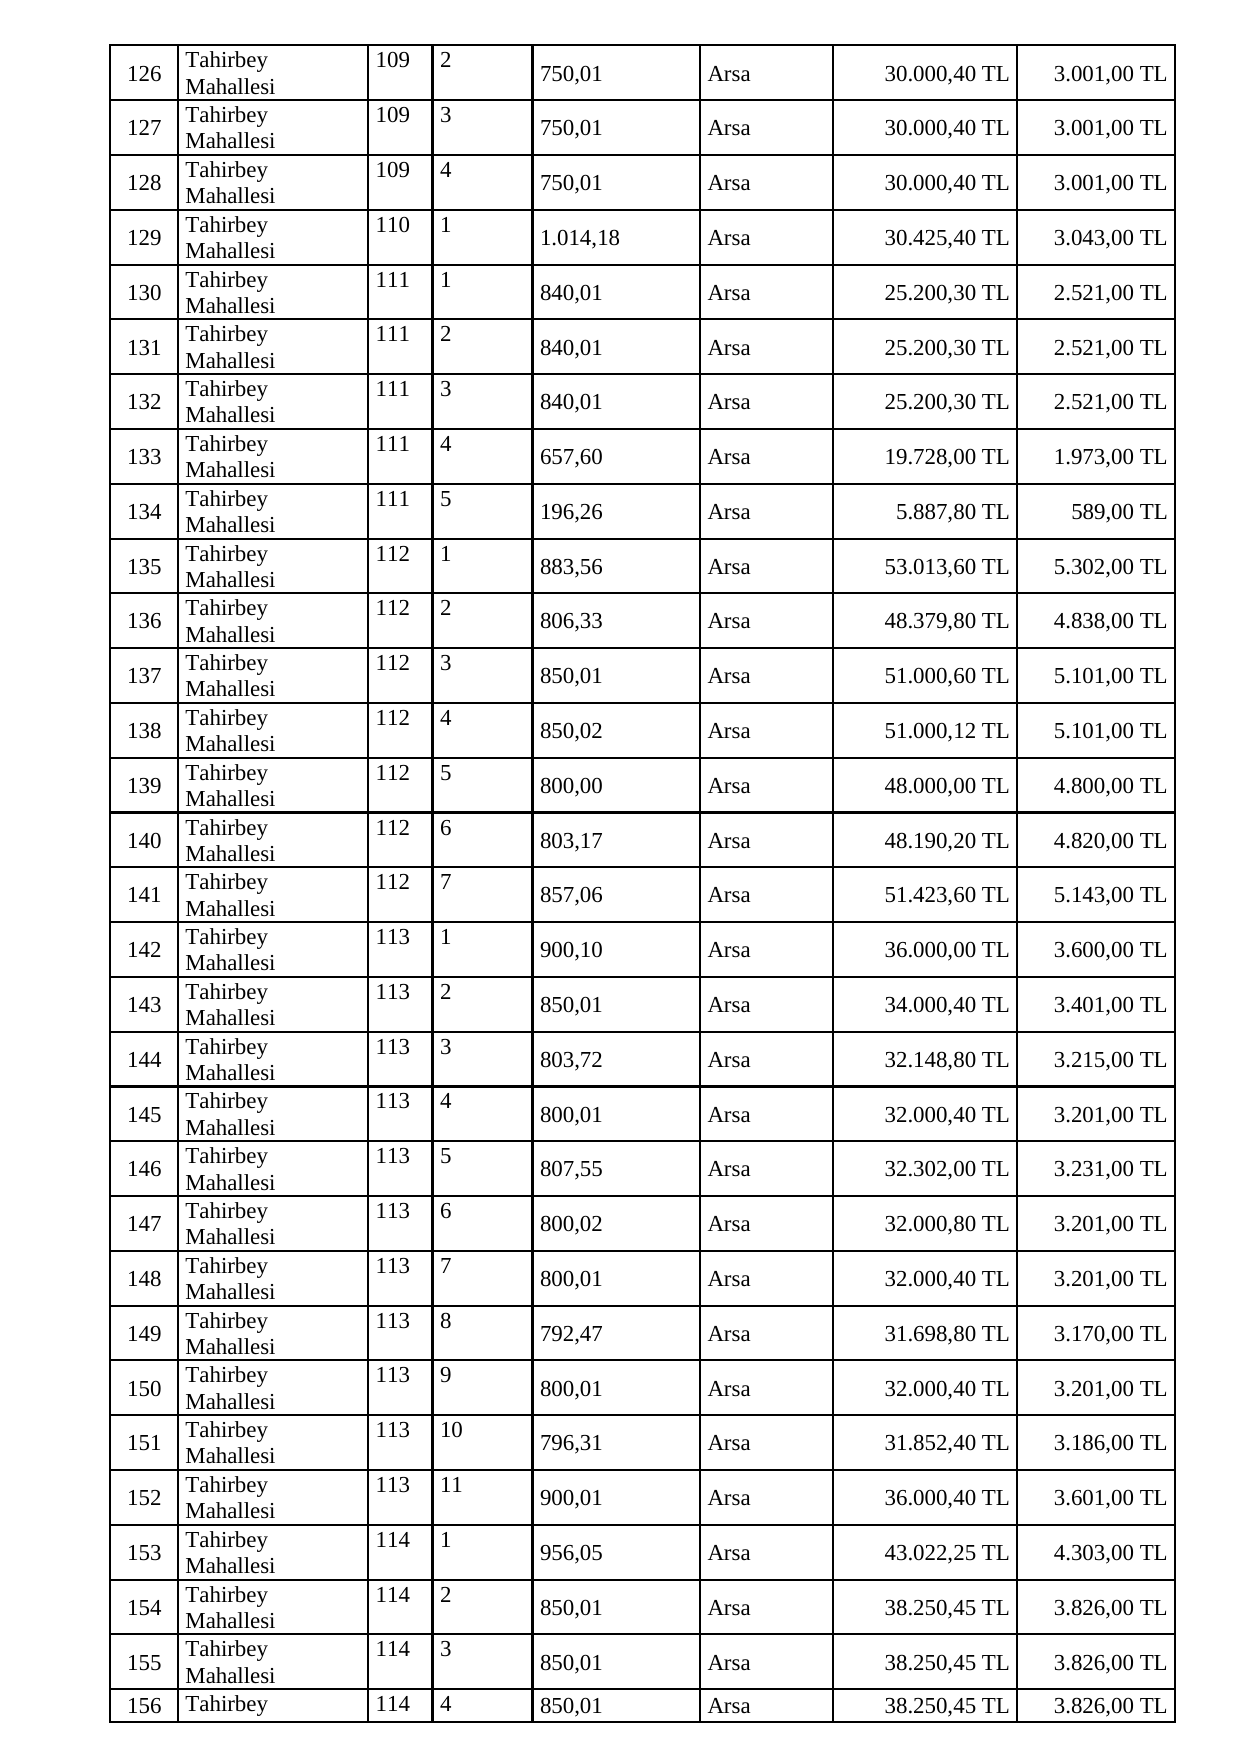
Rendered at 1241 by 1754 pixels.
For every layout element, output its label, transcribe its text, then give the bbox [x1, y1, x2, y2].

table_cell Tahirbey Mahallesi [179, 1252, 367, 1304]
table_cell 796,31 [534, 1416, 699, 1469]
table_cell Arsa [701, 1581, 832, 1633]
table_cell Tahirbey Mahallesi [179, 211, 367, 263]
table_cell 3.231,00 TL [1018, 1142, 1174, 1195]
table_cell 142 [111, 923, 177, 976]
table_cell Arsa [701, 868, 832, 921]
table_cell 113 [369, 1471, 431, 1524]
table_cell 32.000,40 TL [834, 1252, 1016, 1304]
table_cell 31.698,80 TL [834, 1307, 1016, 1359]
table_cell 113 [369, 1033, 431, 1085]
table_cell 840,01 [534, 375, 699, 428]
table_cell 4.838,00 TL [1018, 594, 1174, 647]
table_cell 48.379,80 TL [834, 594, 1016, 647]
table_cell Tahirbey Mahallesi [179, 1307, 367, 1359]
table_cell Tahirbey Mahallesi [179, 266, 367, 318]
table_cell 32.148,80 TL [834, 1033, 1016, 1085]
table_cell 3.186,00 TL [1018, 1416, 1174, 1469]
table_cell 750,01 [534, 156, 699, 209]
table_cell Arsa [701, 1142, 832, 1195]
table_cell 3 [434, 1635, 531, 1688]
table_cell Arsa [701, 156, 832, 209]
table_cell 3.001,00 TL [1018, 46, 1174, 99]
table_cell 112 [369, 649, 431, 702]
table_cell 112 [369, 814, 431, 866]
table_cell 3.001,00 TL [1018, 156, 1174, 209]
table_cell 956,05 [534, 1526, 699, 1578]
table_cell 38.250,45 TL [834, 1581, 1016, 1633]
table_cell Arsa [701, 320, 832, 373]
table_cell 3.201,00 TL [1018, 1197, 1174, 1250]
table_cell 3.201,00 TL [1018, 1252, 1174, 1304]
table_cell Arsa [701, 923, 832, 976]
table_cell 850,02 [534, 704, 699, 757]
table_cell 1 [434, 211, 531, 263]
table_cell 883,56 [534, 540, 699, 592]
table_cell 3 [434, 375, 531, 428]
table_cell Arsa [701, 540, 832, 592]
table_cell 143 [111, 978, 177, 1031]
table_cell 806,33 [534, 594, 699, 647]
table_cell Tahirbey Mahallesi [179, 156, 367, 209]
table_cell 2.521,00 TL [1018, 375, 1174, 428]
table_cell 3.215,00 TL [1018, 1033, 1174, 1085]
table_cell Tahirbey Mahallesi [179, 485, 367, 537]
table_cell 850,01 [534, 649, 699, 702]
table_cell 1 [434, 266, 531, 318]
table_cell 850,01 [534, 1635, 699, 1688]
table_cell Tahirbey Mahallesi [179, 978, 367, 1031]
table_cell 148 [111, 1252, 177, 1304]
table_cell 130 [111, 266, 177, 318]
table_cell 5.887,80 TL [834, 485, 1016, 537]
table_cell 900,01 [534, 1471, 699, 1524]
table_cell Tahirbey Mahallesi [179, 540, 367, 592]
table_cell 25.200,30 TL [834, 320, 1016, 373]
table_cell 150 [111, 1361, 177, 1414]
table_cell 145 [111, 1088, 177, 1140]
table_cell 19.728,00 TL [834, 430, 1016, 483]
table_cell 155 [111, 1635, 177, 1688]
table_cell 750,01 [534, 46, 699, 99]
table_cell 147 [111, 1197, 177, 1250]
table_cell 840,01 [534, 266, 699, 318]
table_cell 48.000,00 TL [834, 759, 1016, 811]
table_cell Tahirbey Mahallesi [179, 1361, 367, 1414]
table_cell Arsa [701, 1416, 832, 1469]
table_cell 25.200,30 TL [834, 266, 1016, 318]
table_cell 3.601,00 TL [1018, 1471, 1174, 1524]
table_cell 112 [369, 594, 431, 647]
table_cell 51.000,60 TL [834, 649, 1016, 702]
table_cell Tahirbey Mahallesi [179, 1471, 367, 1524]
table_cell 139 [111, 759, 177, 811]
table_cell Arsa [701, 1361, 832, 1414]
table_cell Tahirbey Mahallesi [179, 1033, 367, 1085]
table_cell 4.820,00 TL [1018, 814, 1174, 866]
table_cell 5.143,00 TL [1018, 868, 1174, 921]
table_cell 3.401,00 TL [1018, 978, 1174, 1031]
table_cell 114 [369, 1635, 431, 1688]
table_cell 152 [111, 1471, 177, 1524]
table_cell 4 [434, 1690, 531, 1721]
table_cell 11 [434, 1471, 531, 1524]
table_cell 32.000,40 TL [834, 1361, 1016, 1414]
table_cell Tahirbey Mahallesi [179, 1581, 367, 1633]
table_cell 657,60 [534, 430, 699, 483]
table_cell Tahirbey Mahallesi [179, 704, 367, 757]
table_cell 3.043,00 TL [1018, 211, 1174, 263]
table_cell 114 [369, 1690, 431, 1721]
table_cell 36.000,40 TL [834, 1471, 1016, 1524]
table_cell 144 [111, 1033, 177, 1085]
table_cell 3 [434, 1033, 531, 1085]
table_cell 4 [434, 156, 531, 209]
table_cell Arsa [701, 594, 832, 647]
table_cell 114 [369, 1581, 431, 1633]
table_cell 850,01 [534, 1690, 699, 1721]
table_cell 800,02 [534, 1197, 699, 1250]
table_cell Arsa [701, 266, 832, 318]
table_cell 32.000,80 TL [834, 1197, 1016, 1250]
table_cell 3 [434, 649, 531, 702]
table_cell 3.826,00 TL [1018, 1581, 1174, 1633]
table_cell 792,47 [534, 1307, 699, 1359]
table_cell 113 [369, 1307, 431, 1359]
table_cell 9 [434, 1361, 531, 1414]
table_cell 850,01 [534, 978, 699, 1031]
table_cell 111 [369, 266, 431, 318]
table_cell Tahirbey Mahallesi [179, 594, 367, 647]
table_cell Tahirbey Mahallesi [179, 923, 367, 976]
table_cell 5.302,00 TL [1018, 540, 1174, 592]
table_cell 109 [369, 101, 431, 154]
table_cell 113 [369, 923, 431, 976]
table_cell 196,26 [534, 485, 699, 537]
table_cell 112 [369, 540, 431, 592]
table_cell Tahirbey Mahallesi [179, 1690, 367, 1721]
table_cell Tahirbey Mahallesi [179, 46, 367, 99]
table_cell Arsa [701, 430, 832, 483]
table_cell Tahirbey Mahallesi [179, 1635, 367, 1688]
table_cell 126 [111, 46, 177, 99]
table_cell 140 [111, 814, 177, 866]
table_cell 2.521,00 TL [1018, 266, 1174, 318]
table_cell 112 [369, 868, 431, 921]
table_cell 4 [434, 1088, 531, 1140]
table_cell 114 [369, 1526, 431, 1578]
table_cell 111 [369, 430, 431, 483]
table_cell 53.013,60 TL [834, 540, 1016, 592]
table_cell 4.800,00 TL [1018, 759, 1174, 811]
table_cell 154 [111, 1581, 177, 1633]
table_cell 800,01 [534, 1361, 699, 1414]
table_cell 1.014,18 [534, 211, 699, 263]
table_cell Arsa [701, 1690, 832, 1721]
table_cell Tahirbey Mahallesi [179, 375, 367, 428]
table_cell 51.423,60 TL [834, 868, 1016, 921]
table_cell Arsa [701, 1088, 832, 1140]
table_cell Tahirbey Mahallesi [179, 814, 367, 866]
table_cell 30.000,40 TL [834, 46, 1016, 99]
table_cell Arsa [701, 485, 832, 537]
table_cell 1 [434, 1526, 531, 1578]
table_cell 1.973,00 TL [1018, 430, 1174, 483]
table_cell 138 [111, 704, 177, 757]
table_cell 38.250,45 TL [834, 1635, 1016, 1688]
table_cell Arsa [701, 375, 832, 428]
table_cell 750,01 [534, 101, 699, 154]
table_cell 113 [369, 1197, 431, 1250]
table_cell 112 [369, 704, 431, 757]
table_cell 111 [369, 375, 431, 428]
table_cell Arsa [701, 759, 832, 811]
table_cell 146 [111, 1142, 177, 1195]
table_cell 807,55 [534, 1142, 699, 1195]
table_cell Arsa [701, 1635, 832, 1688]
table_cell 32.302,00 TL [834, 1142, 1016, 1195]
table_cell 30.000,40 TL [834, 101, 1016, 154]
table_cell 2 [434, 978, 531, 1031]
table_cell Arsa [701, 101, 832, 154]
table_cell 113 [369, 1416, 431, 1469]
table_cell Tahirbey Mahallesi [179, 320, 367, 373]
table_cell Tahirbey Mahallesi [179, 1416, 367, 1469]
table_cell 2 [434, 594, 531, 647]
table_cell 25.200,30 TL [834, 375, 1016, 428]
table_cell 3.201,00 TL [1018, 1361, 1174, 1414]
table_cell 850,01 [534, 1581, 699, 1633]
table_cell 4 [434, 704, 531, 757]
table_cell 113 [369, 1088, 431, 1140]
table_cell Tahirbey Mahallesi [179, 1088, 367, 1140]
table_cell 589,00 TL [1018, 485, 1174, 537]
table_cell Tahirbey Mahallesi [179, 1142, 367, 1195]
table_cell 135 [111, 540, 177, 592]
table_cell 131 [111, 320, 177, 373]
table_cell 2 [434, 1581, 531, 1633]
table_cell Arsa [701, 1526, 832, 1578]
table_cell 112 [369, 759, 431, 811]
table_cell Arsa [701, 1307, 832, 1359]
table_cell 30.425,40 TL [834, 211, 1016, 263]
table_cell 156 [111, 1690, 177, 1721]
table_cell 134 [111, 485, 177, 537]
table_cell 2 [434, 46, 531, 99]
table_cell 5.101,00 TL [1018, 649, 1174, 702]
table_cell Arsa [701, 1252, 832, 1304]
table_cell 1 [434, 540, 531, 592]
table_cell 36.000,00 TL [834, 923, 1016, 976]
table_cell 5.101,00 TL [1018, 704, 1174, 757]
table_cell 137 [111, 649, 177, 702]
table_cell 803,72 [534, 1033, 699, 1085]
table_cell 3.826,00 TL [1018, 1635, 1174, 1688]
table_cell Tahirbey Mahallesi [179, 430, 367, 483]
table_cell Arsa [701, 211, 832, 263]
table_cell Arsa [701, 704, 832, 757]
table_cell 34.000,40 TL [834, 978, 1016, 1031]
table_cell Arsa [701, 814, 832, 866]
table_cell 900,10 [534, 923, 699, 976]
table_cell 110 [369, 211, 431, 263]
table_cell 5 [434, 485, 531, 537]
table_cell 43.022,25 TL [834, 1526, 1016, 1578]
table_cell 111 [369, 320, 431, 373]
table_cell Arsa [701, 1471, 832, 1524]
table_cell 109 [369, 156, 431, 209]
table_cell 38.250,45 TL [834, 1690, 1016, 1721]
table_cell 153 [111, 1526, 177, 1578]
table_cell 111 [369, 485, 431, 537]
table_cell 30.000,40 TL [834, 156, 1016, 209]
table_cell 3.001,00 TL [1018, 101, 1174, 154]
table_cell 3.170,00 TL [1018, 1307, 1174, 1359]
table_cell 132 [111, 375, 177, 428]
table_cell 113 [369, 978, 431, 1031]
table_cell 4.303,00 TL [1018, 1526, 1174, 1578]
table_cell 151 [111, 1416, 177, 1469]
table_cell 857,06 [534, 868, 699, 921]
table_cell 7 [434, 1252, 531, 1304]
table_cell 51.000,12 TL [834, 704, 1016, 757]
table_cell Tahirbey Mahallesi [179, 649, 367, 702]
table_cell 133 [111, 430, 177, 483]
table_cell Tahirbey Mahallesi [179, 759, 367, 811]
table_cell 109 [369, 46, 431, 99]
table_cell Arsa [701, 46, 832, 99]
table_cell 10 [434, 1416, 531, 1469]
table_cell 128 [111, 156, 177, 209]
table_cell 1 [434, 923, 531, 976]
table_cell Tahirbey Mahallesi [179, 868, 367, 921]
table_cell 6 [434, 814, 531, 866]
table_cell 800,01 [534, 1088, 699, 1140]
table_cell 7 [434, 868, 531, 921]
table_cell Tahirbey Mahallesi [179, 101, 367, 154]
table_cell 48.190,20 TL [834, 814, 1016, 866]
table_cell 800,00 [534, 759, 699, 811]
table_cell 5 [434, 759, 531, 811]
table_cell Tahirbey Mahallesi [179, 1526, 367, 1578]
table_cell 2 [434, 320, 531, 373]
table_cell Arsa [701, 1033, 832, 1085]
table_cell 113 [369, 1361, 431, 1414]
table_cell 5 [434, 1142, 531, 1195]
table_cell 3.201,00 TL [1018, 1088, 1174, 1140]
table_cell 3 [434, 101, 531, 154]
table_cell 129 [111, 211, 177, 263]
table_cell 127 [111, 101, 177, 154]
table_cell Tahirbey Mahallesi [179, 1197, 367, 1250]
table_cell 8 [434, 1307, 531, 1359]
table_cell 4 [434, 430, 531, 483]
table_cell 3.826,00 TL [1018, 1690, 1174, 1721]
table_cell 3.600,00 TL [1018, 923, 1174, 976]
table_cell 141 [111, 868, 177, 921]
table_cell 840,01 [534, 320, 699, 373]
table_cell Arsa [701, 1197, 832, 1250]
table_cell 31.852,40 TL [834, 1416, 1016, 1469]
table_cell 32.000,40 TL [834, 1088, 1016, 1140]
table_cell 113 [369, 1142, 431, 1195]
table_cell 149 [111, 1307, 177, 1359]
table_cell Arsa [701, 978, 832, 1031]
table_cell Arsa [701, 649, 832, 702]
table_cell 6 [434, 1197, 531, 1250]
table_cell 113 [369, 1252, 431, 1304]
table_cell 2.521,00 TL [1018, 320, 1174, 373]
table_cell 800,01 [534, 1252, 699, 1304]
table_cell 136 [111, 594, 177, 647]
table_cell 803,17 [534, 814, 699, 866]
